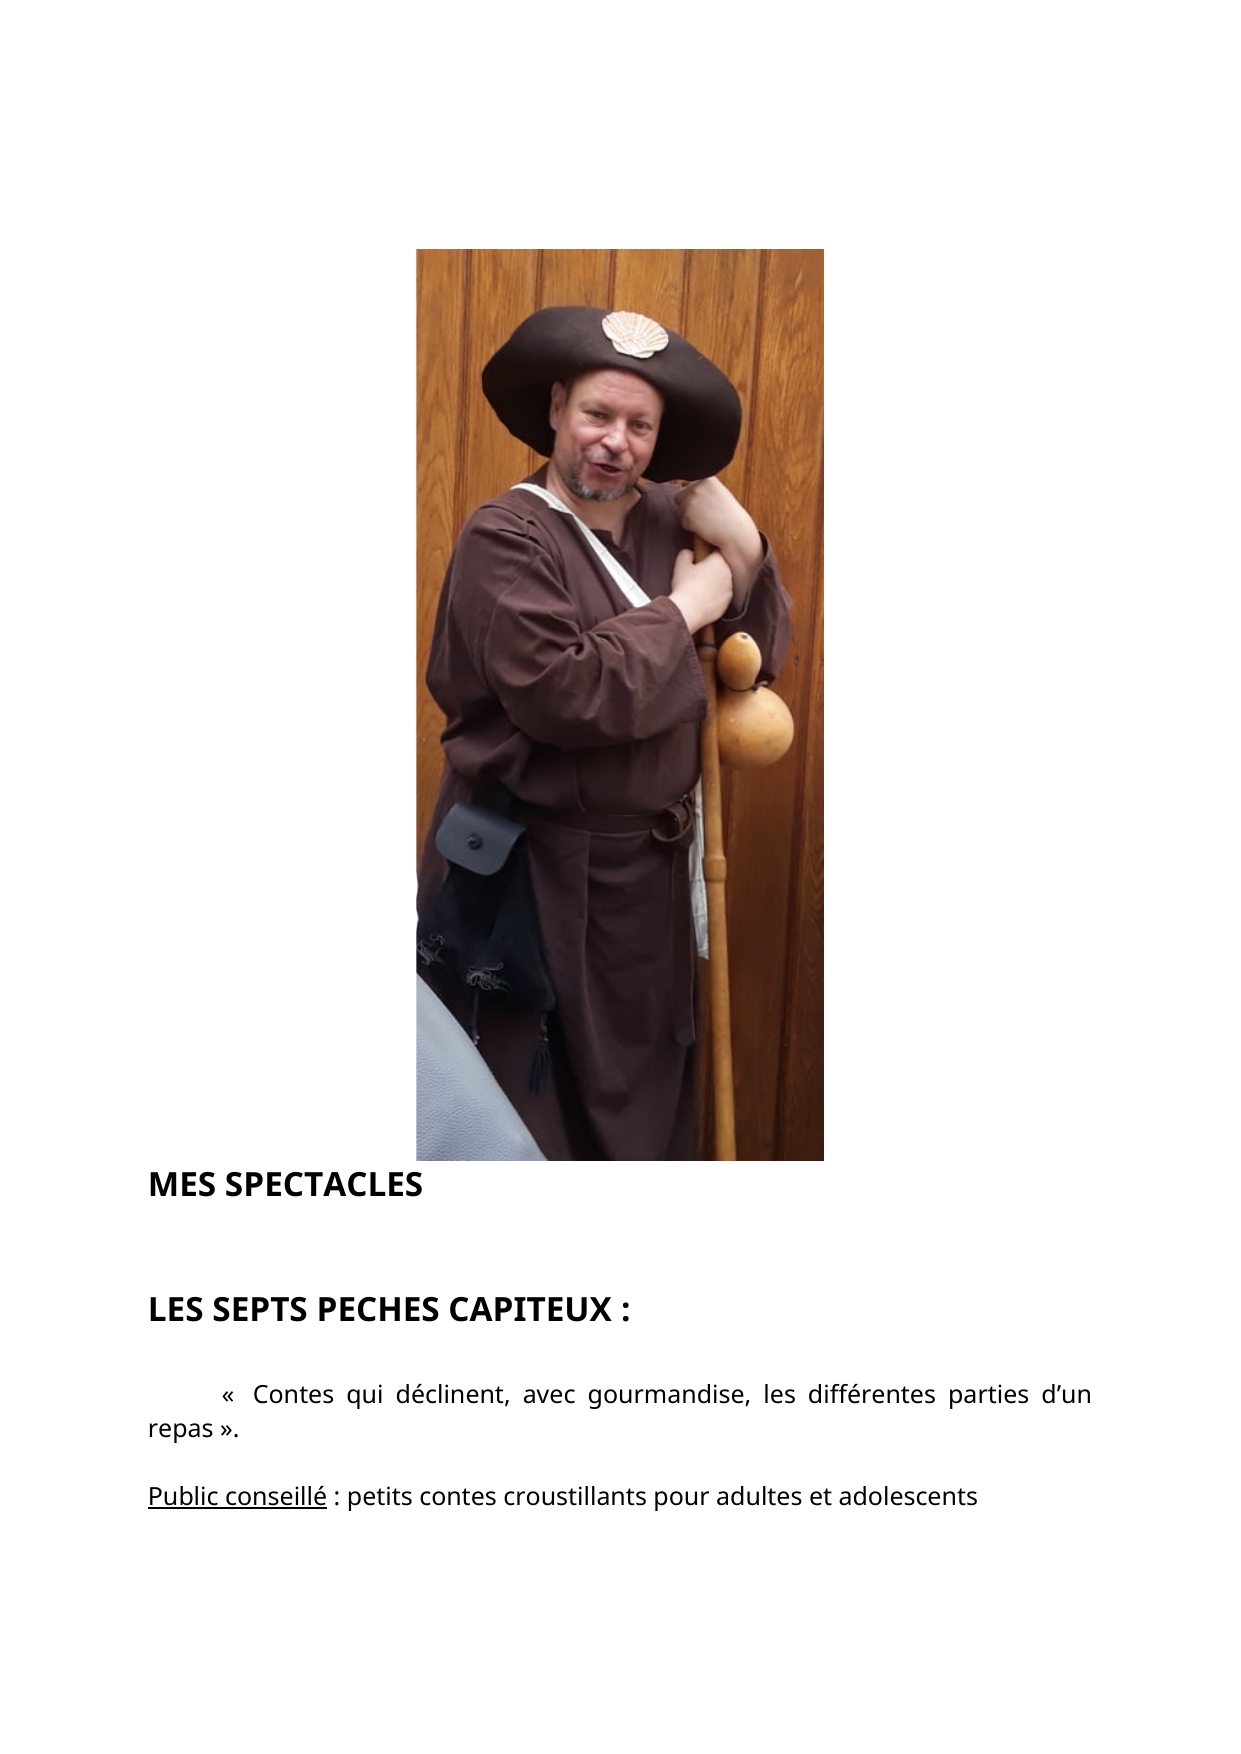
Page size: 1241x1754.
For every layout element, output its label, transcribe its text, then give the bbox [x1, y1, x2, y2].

text MES SPECTACLES [148, 1161, 1093, 1206]
text LES SEPTS PECHES CAPITEUX : [148, 1286, 1093, 1331]
text « Contes qui déclinent, avec gourmandise, les différentes parties d’un repas ». [148, 1376, 1093, 1444]
picture [416, 249, 824, 1161]
text Public conseillé : petits contes croustillants pour adultes et adolescents [148, 1478, 1093, 1513]
